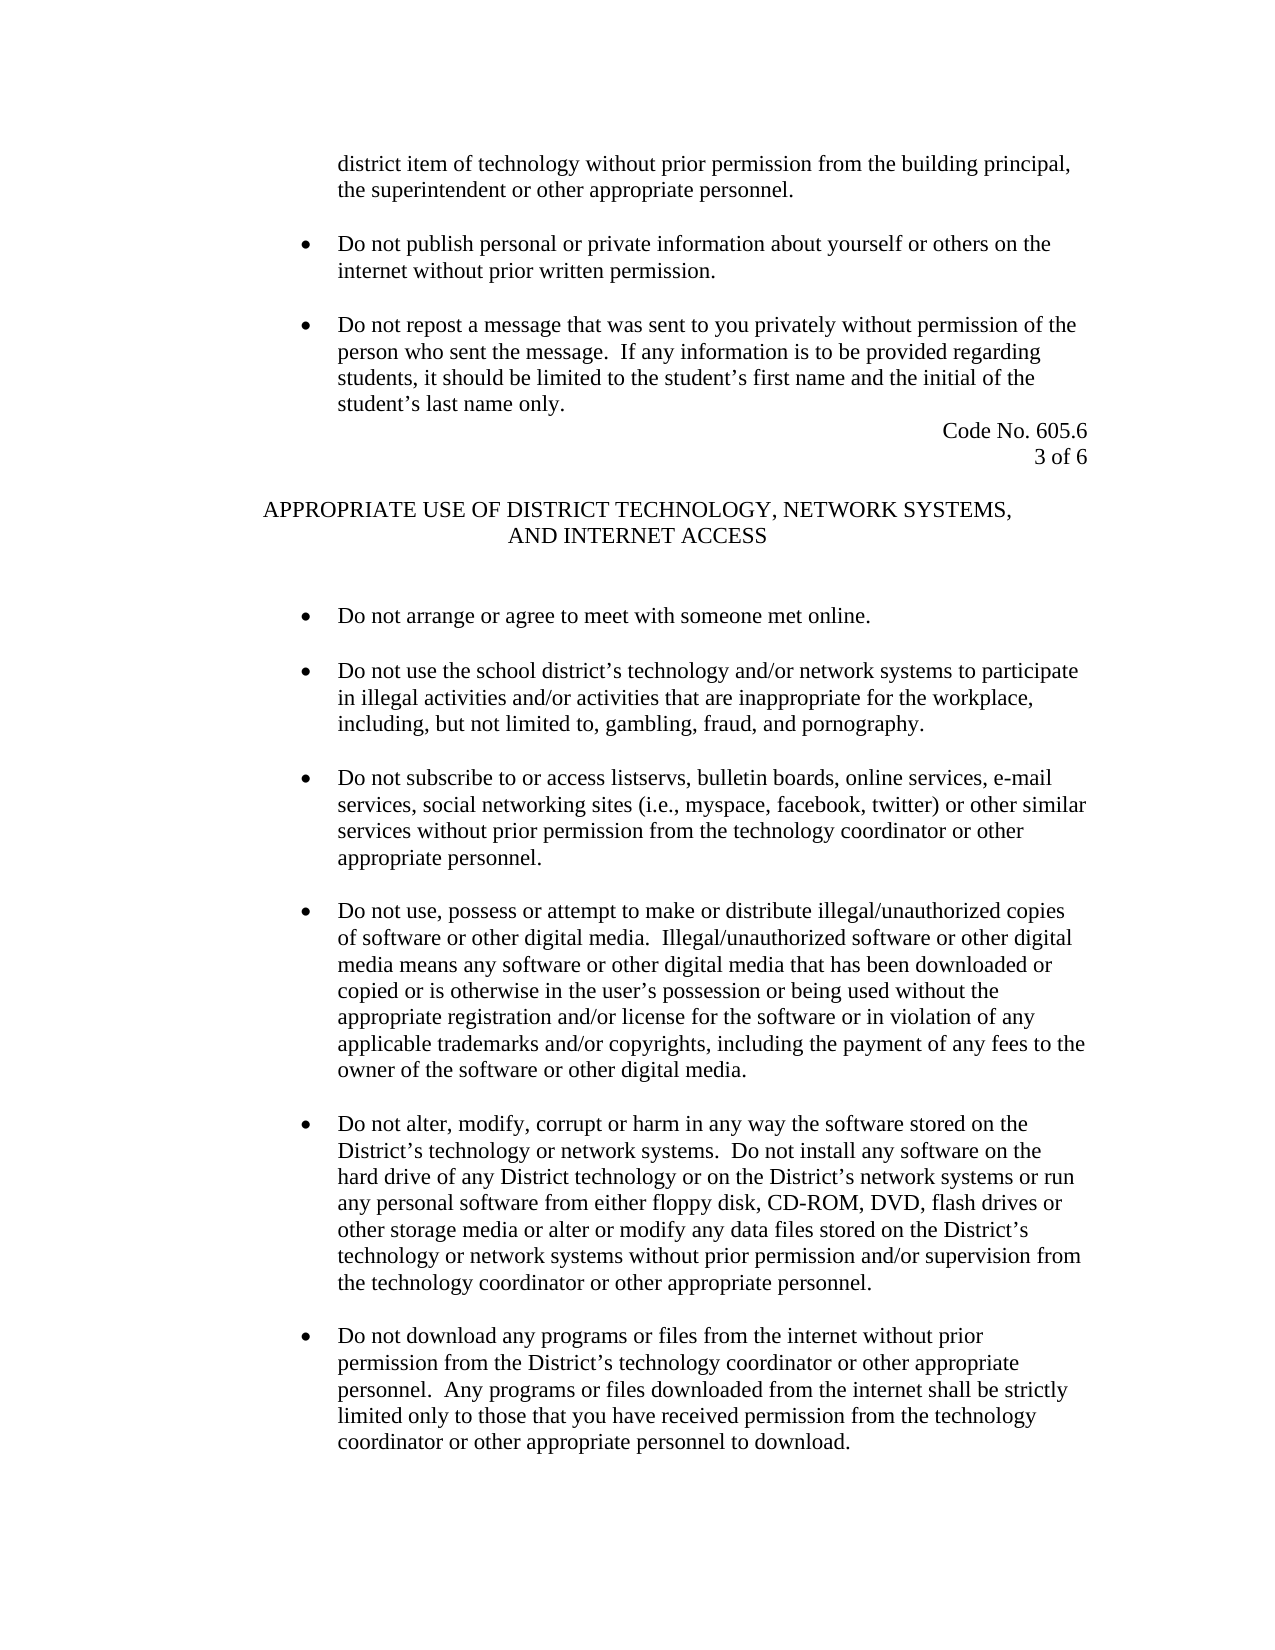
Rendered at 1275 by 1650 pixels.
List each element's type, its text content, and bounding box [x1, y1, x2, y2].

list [300, 150, 1087, 203]
list Do not use the school district’s technology and/or network systems to participate in illegal activities and/or activities that are inappropriate for the workplace, including, but not limited to, gambling, fraud, and pornography. [300, 656, 1087, 736]
text APPROPRIATE USE OF DISTRICT TECHNOLOGY, NETWORK SYSTEMS, [187, 496, 1087, 522]
text AND INTERNET ACCESS [187, 522, 1087, 549]
list Do not alter, modify, corrupt or harm in any way the software stored on the District’s technology or network systems. Do not install any software on the hard drive of any District technology or on the District’s network systems or run any personal software from either floppy disk, CD-ROM, DVD, flash drives or other storage media or alter or modify any data files stored on the District’s technology or network systems without prior permission and/or supervision from the technology coordinator or other appropriate personnel. [300, 1109, 1087, 1295]
list Do not publish personal or private information about yourself or others on the internet without prior written permission. [300, 229, 1087, 283]
list Do not use, possess or attempt to make or distribute illegal/unauthorized copies of software or other digital media. Illegal/unauthorized software or other digital media means any software or other digital media that has been downloaded or copied or is otherwise in the user’s possession or being used without the appropriate registration and/or license for the software or in violation of any applicable trademarks and/or copyrights, including the payment of any fees to the owner of the software or other digital media. [300, 896, 1087, 1082]
text Code No. 605.6 [187, 417, 1087, 443]
text 3 of 6 [187, 443, 1087, 469]
list Do not repost a message that was sent to you privately without permission of the person who sent the message. If any information is to be provided regarding students, it should be limited to the student’s first name and the initial of the student’s last name only. [300, 310, 1087, 417]
list Do not subscribe to or access listservs, bulletin boards, online services, e-mail services, social networking sites (i.e., myspace, facebook, twitter) or other similar services without prior permission from the technology coordinator or other appropriate personnel. [300, 763, 1087, 870]
list Do not arrange or agree to meet with someone met online. [300, 601, 1087, 629]
list Do not download any programs or files from the internet without prior permission from the District’s technology coordinator or other appropriate personnel. Any programs or files downloaded from the internet shall be strictly limited only to those that you have received permission from the technology coordinator or other appropriate personnel to download. [300, 1321, 1087, 1455]
